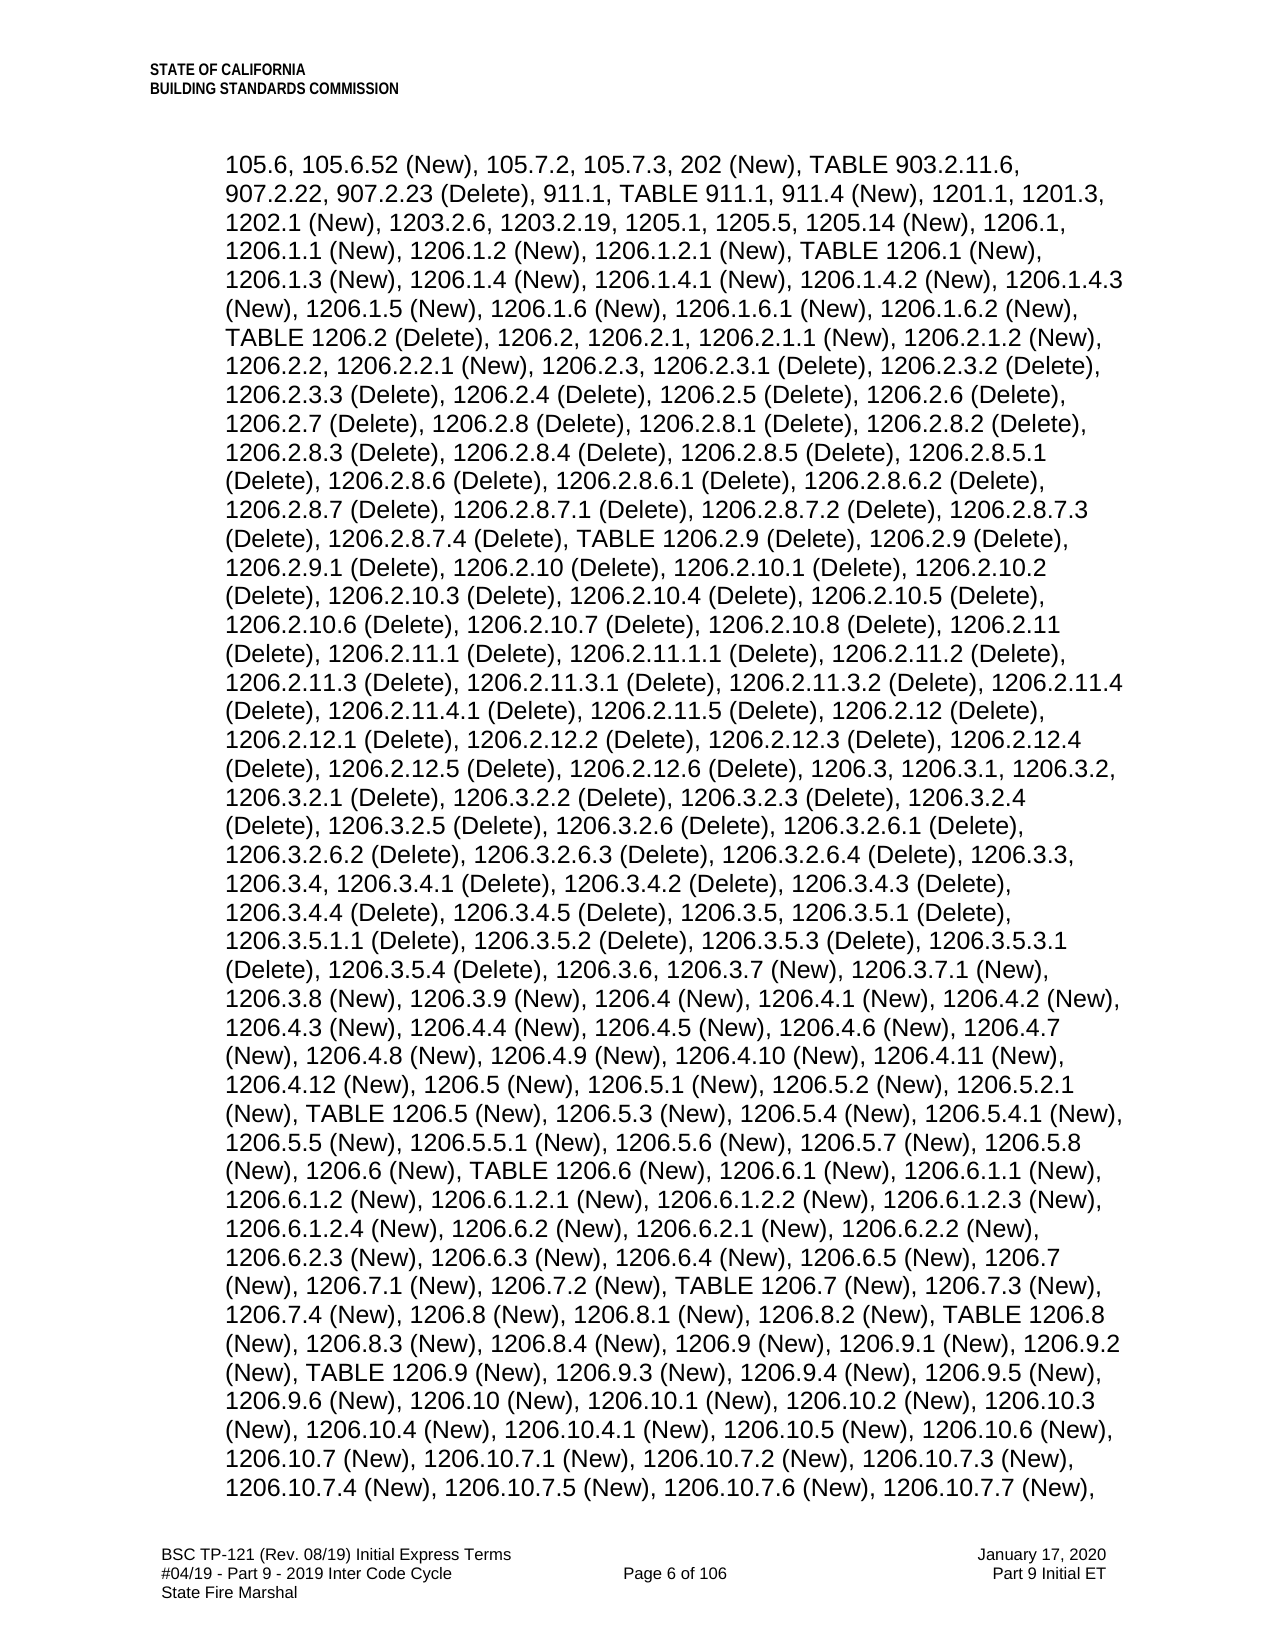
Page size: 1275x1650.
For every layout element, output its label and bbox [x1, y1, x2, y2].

text [225, 150, 1125, 1501]
